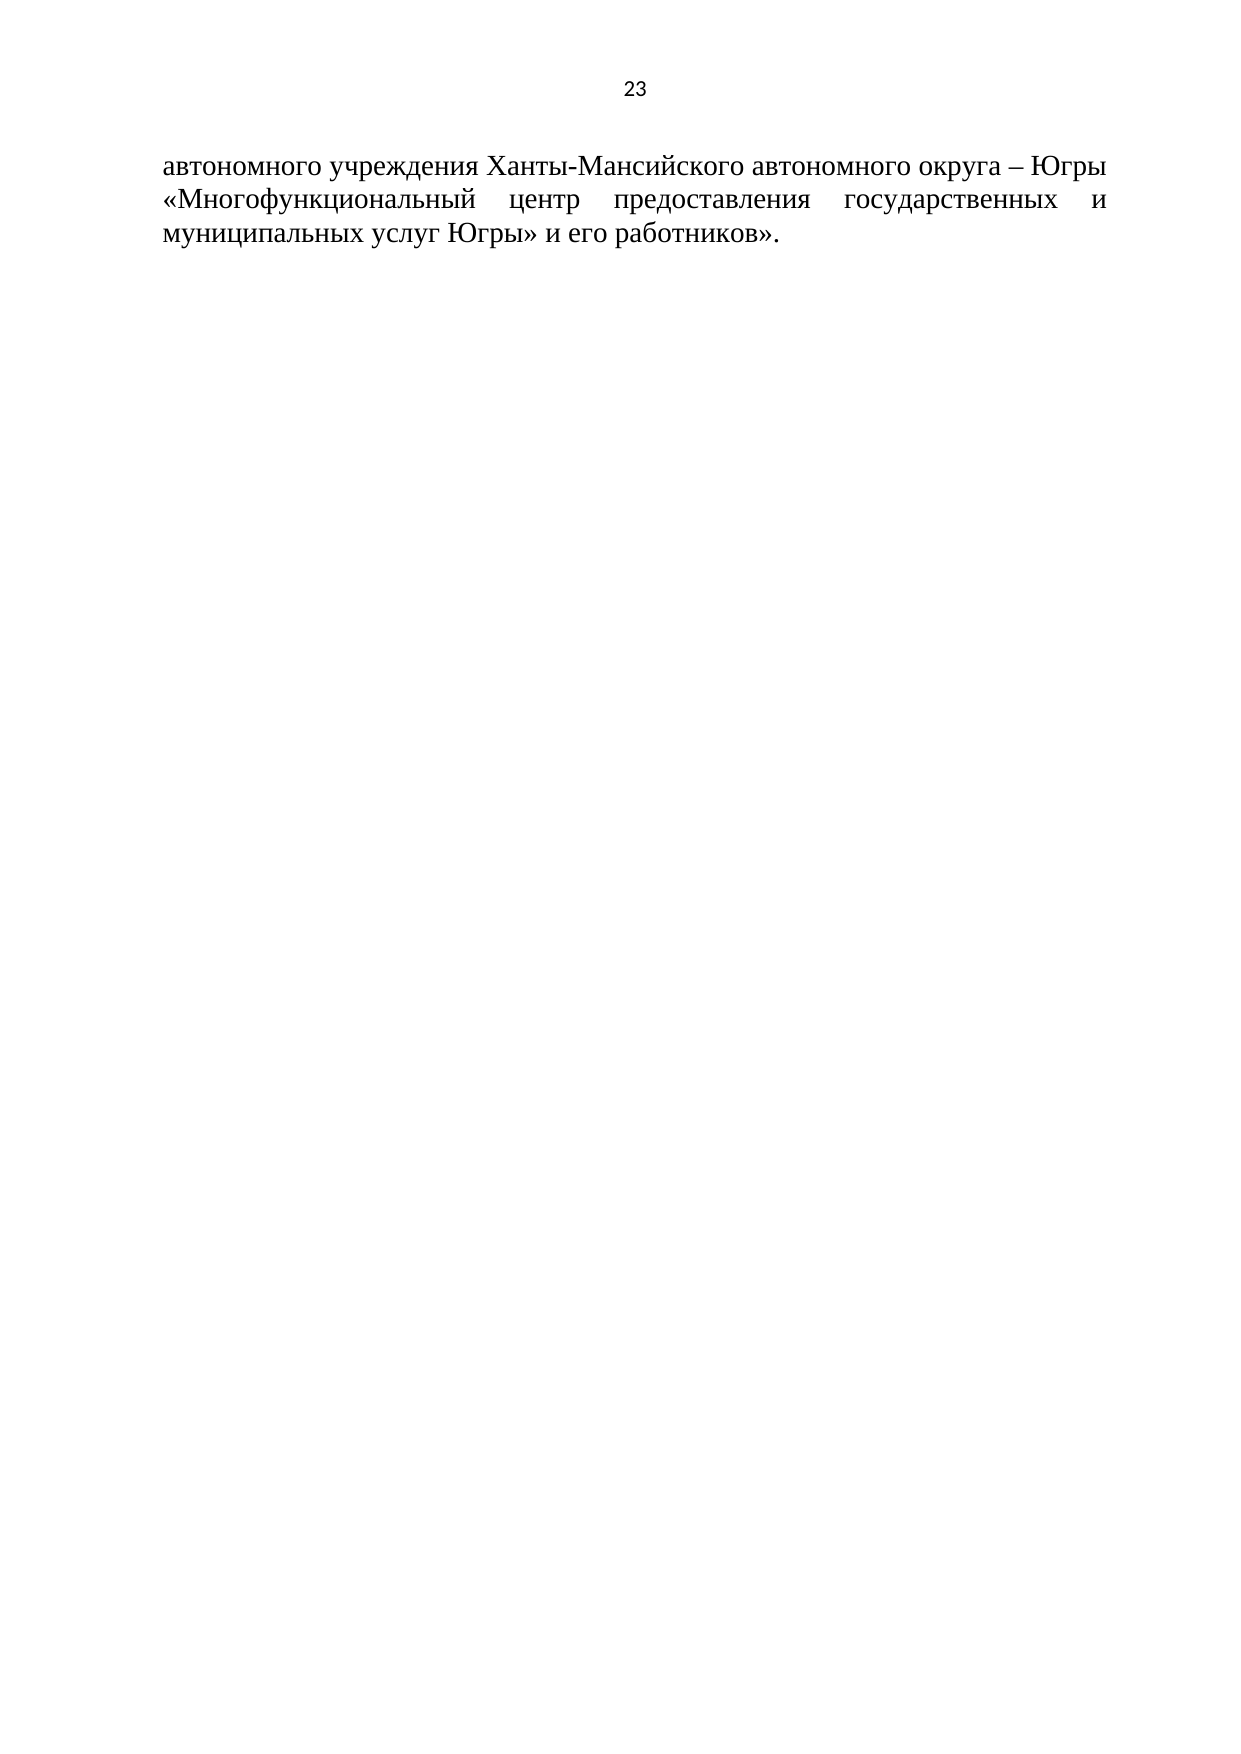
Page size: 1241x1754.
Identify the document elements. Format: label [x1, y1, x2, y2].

list [162, 148, 1107, 248]
